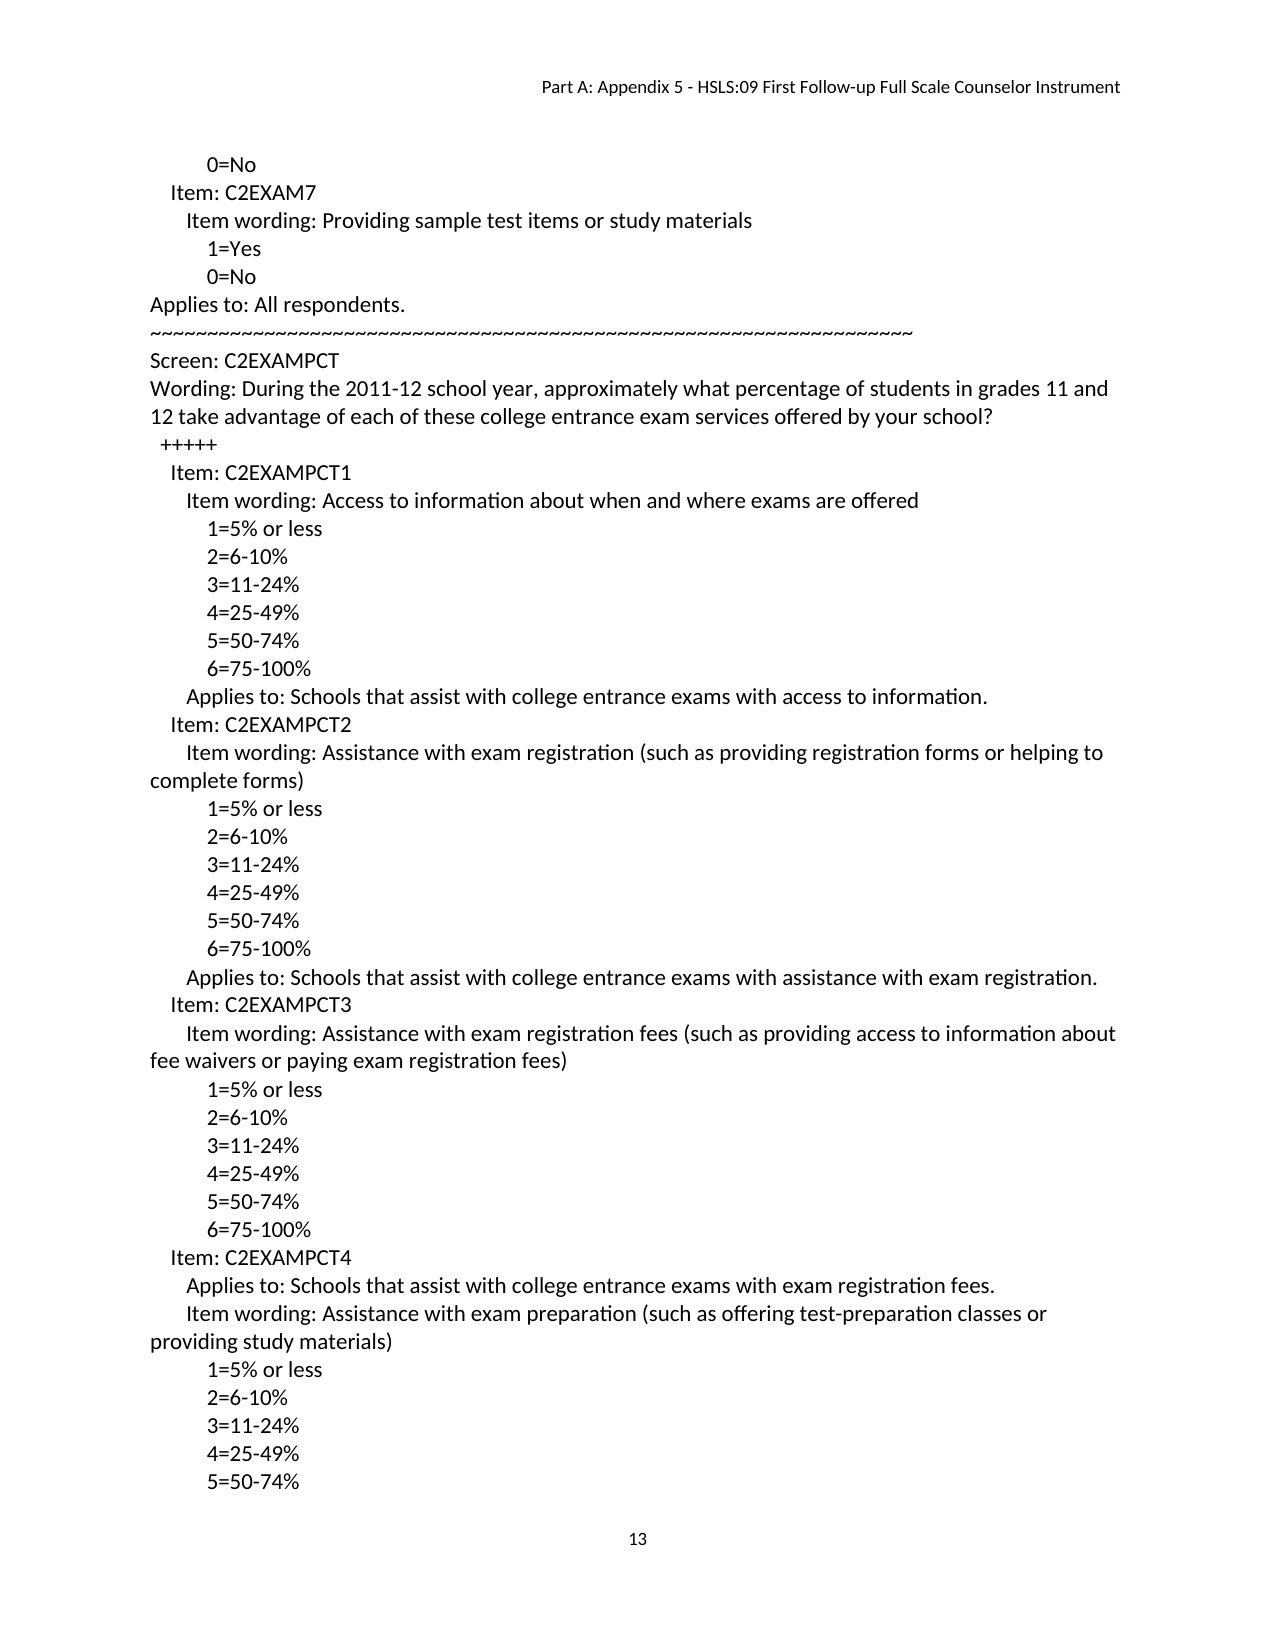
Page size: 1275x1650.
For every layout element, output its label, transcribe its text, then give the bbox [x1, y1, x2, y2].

text 3=11-24% [150, 851, 1125, 878]
text 3=11-24% [150, 570, 1125, 598]
text 2=6-10% [150, 1103, 1125, 1131]
text Item wording: Assistance with exam registration (such as providing registration forms or helping to complete forms) [150, 738, 1125, 794]
text 3=11-24% [150, 1411, 1125, 1439]
text 3=11-24% [150, 1131, 1125, 1159]
text 1=5% or less [150, 514, 1125, 542]
text Applies to: All respondents. [150, 290, 1125, 318]
text 1=Yes [150, 234, 1125, 262]
text 6=75-100% [150, 1215, 1125, 1243]
text Item: C2EXAM7 [150, 178, 1125, 206]
text ~~~~~~~~~~~~~~~~~~~~~~~~~~~~~~~~~~~~~~~~~~~~~~~~~~~~~~~~~~~~~~~~~~~ [150, 318, 1125, 346]
text Applies to: Schools that assist with college entrance exams with exam registration fees. [150, 1271, 1125, 1299]
text 6=75-100% [150, 934, 1125, 963]
text 6=75-100% [150, 654, 1125, 682]
text 0=No [150, 150, 1125, 178]
text Item: C2EXAMPCT3 [150, 991, 1125, 1019]
text 1=5% or less [150, 1355, 1125, 1383]
text Item wording: Assistance with exam preparation (such as offering test-preparation classes or providing study materials) [150, 1299, 1125, 1355]
text Item wording: Assistance with exam registration fees (such as providing access to information about fee waivers or paying exam registration fees) [150, 1019, 1125, 1075]
text Wording: During the 2011-12 school year, approximately what percentage of students in grades 11 and 12 take advantage of each of these college entrance exam services offered by your school? [150, 374, 1125, 430]
text 5=50-74% [150, 626, 1125, 654]
text 4=25-49% [150, 1439, 1125, 1467]
text Item: C2EXAMPCT1 [150, 458, 1125, 486]
text 1=5% or less [150, 794, 1125, 822]
text 5=50-74% [150, 1187, 1125, 1215]
text Item: C2EXAMPCT4 [150, 1243, 1125, 1271]
text 2=6-10% [150, 542, 1125, 570]
text 4=25-49% [150, 878, 1125, 907]
text Applies to: Schools that assist with college entrance exams with access to information. [150, 682, 1125, 710]
text Screen: C2EXAMPCT [150, 346, 1125, 374]
text 5=50-74% [150, 907, 1125, 934]
text 4=25-49% [150, 598, 1125, 626]
text 2=6-10% [150, 822, 1125, 851]
text 0=No [150, 262, 1125, 290]
text Item wording: Access to information about when and where exams are offered [150, 486, 1125, 514]
text 1=5% or less [150, 1075, 1125, 1103]
text 2=6-10% [150, 1383, 1125, 1411]
text Item wording: Providing sample test items or study materials [150, 206, 1125, 234]
text +++++ [150, 430, 1125, 458]
text Item: C2EXAMPCT2 [150, 710, 1125, 738]
text 5=50-74% [150, 1467, 1125, 1495]
text Applies to: Schools that assist with college entrance exams with assistance with exam registration. [150, 963, 1125, 991]
text 4=25-49% [150, 1159, 1125, 1187]
